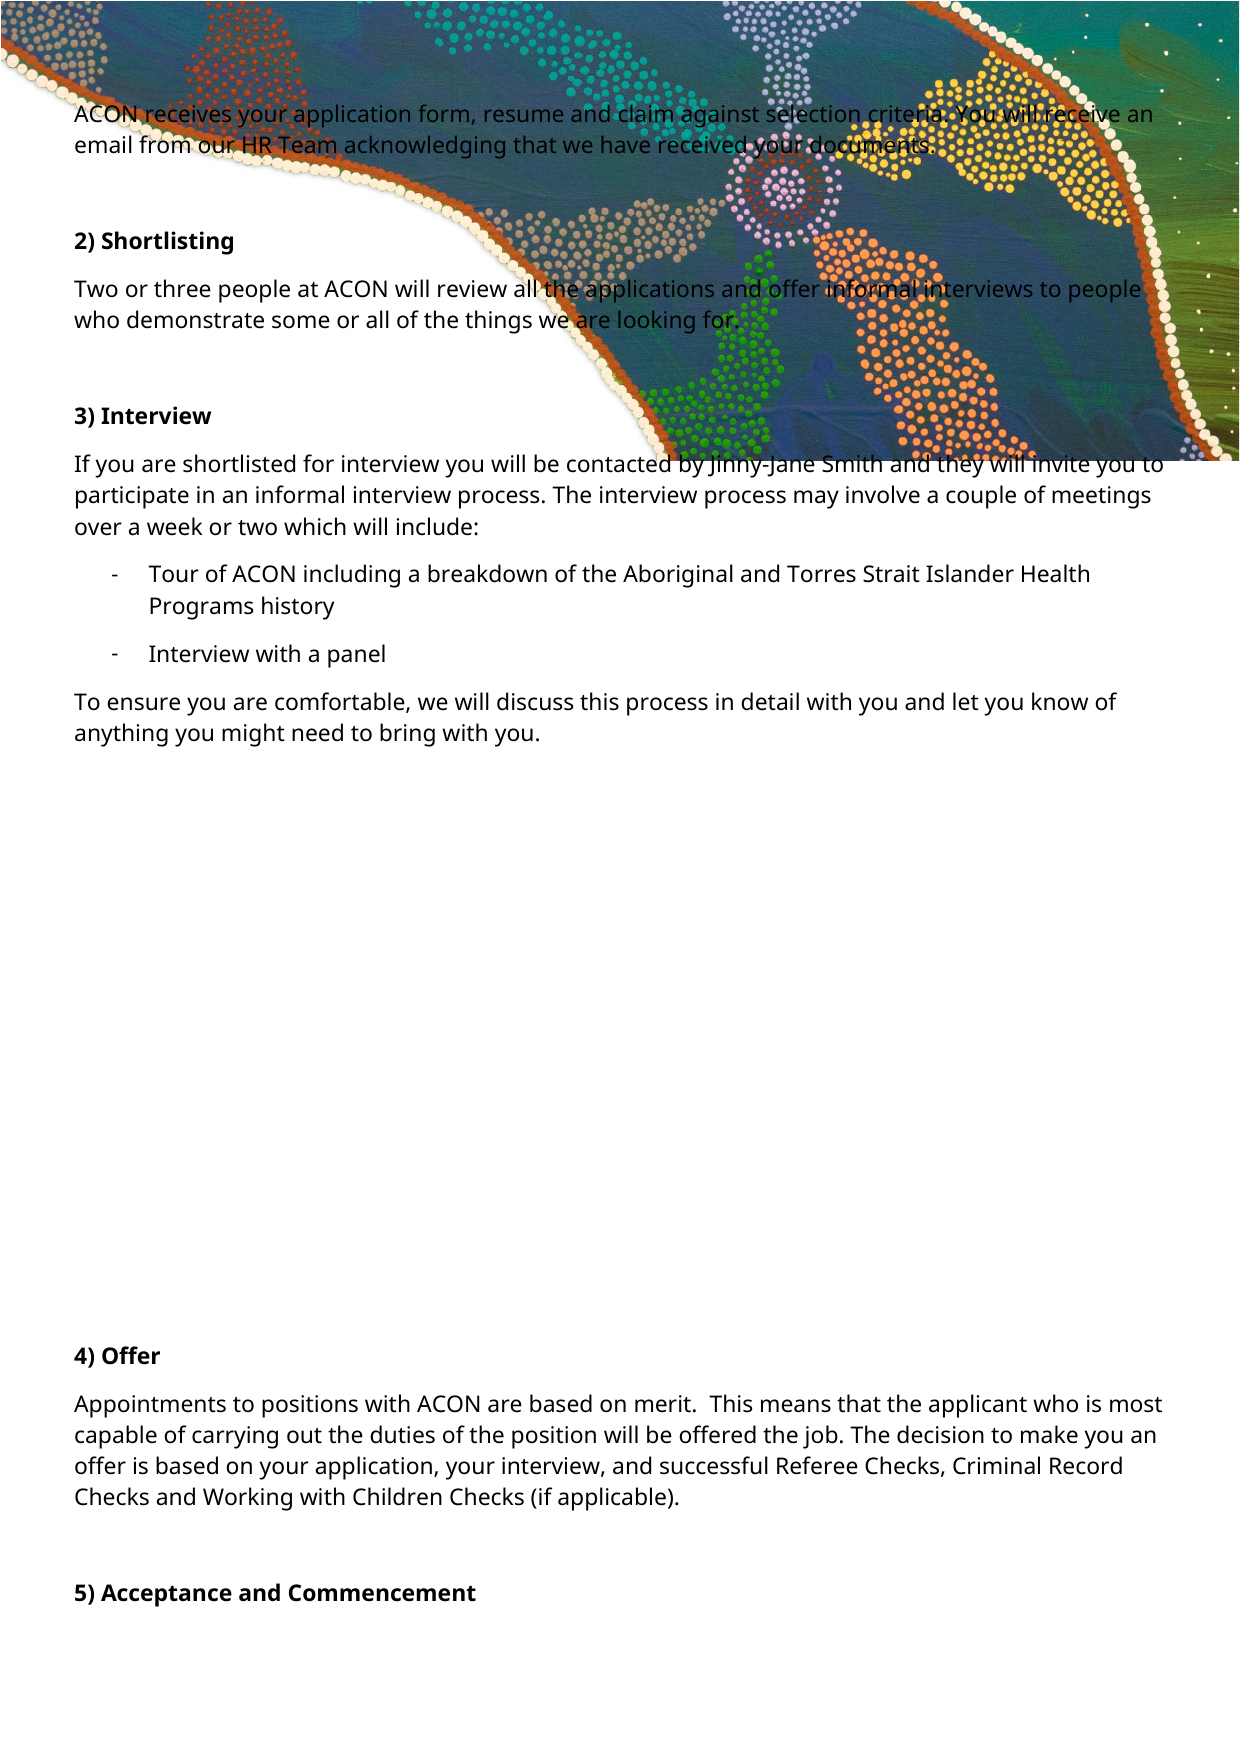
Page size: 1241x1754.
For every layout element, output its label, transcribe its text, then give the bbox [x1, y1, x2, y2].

text If you are shortlisted for interview you will be contacted by Jinny-Jane Smith and they will invite you to participate in an informal interview process. The interview process may involve a couple of meetings over a week or two which will include: [74, 448, 1166, 542]
text Appointments to positions with ACON are based on merit. This means that the applicant who is most capable of carrying out the duties of the position will be offered the job. The decision to make you an offer is based on your application, your interview, and successful Referee Checks, Criminal Record Checks and Working with Children Checks (if applicable). [74, 1387, 1166, 1512]
text ACON receives your application form, resume and claim against selection criteria. You will receive an email from our HR Team acknowledging that we have received your documents. [74, 98, 1166, 160]
text To ensure you are comfortable, we will discuss this process in detail with you and let you know of anything you might need to bring with you. [74, 685, 1166, 748]
text 4) Offer [74, 1339, 1166, 1371]
text 3) Interview [74, 400, 1166, 431]
text 2) Shortlisting [74, 225, 1166, 256]
picture [1, 1, 1240, 461]
text 5) Acceptance and Commencement [74, 1577, 1166, 1608]
list Tour of ACON including a breakdown of the Aboriginal and Torres Strait Islander Health Programs history [111, 558, 1166, 621]
list Interview with a panel [111, 637, 1166, 669]
text Two or three people at ACON will review all the applications and offer informal interviews to people who demonstrate some or all of the things we are looking for. [74, 273, 1166, 335]
